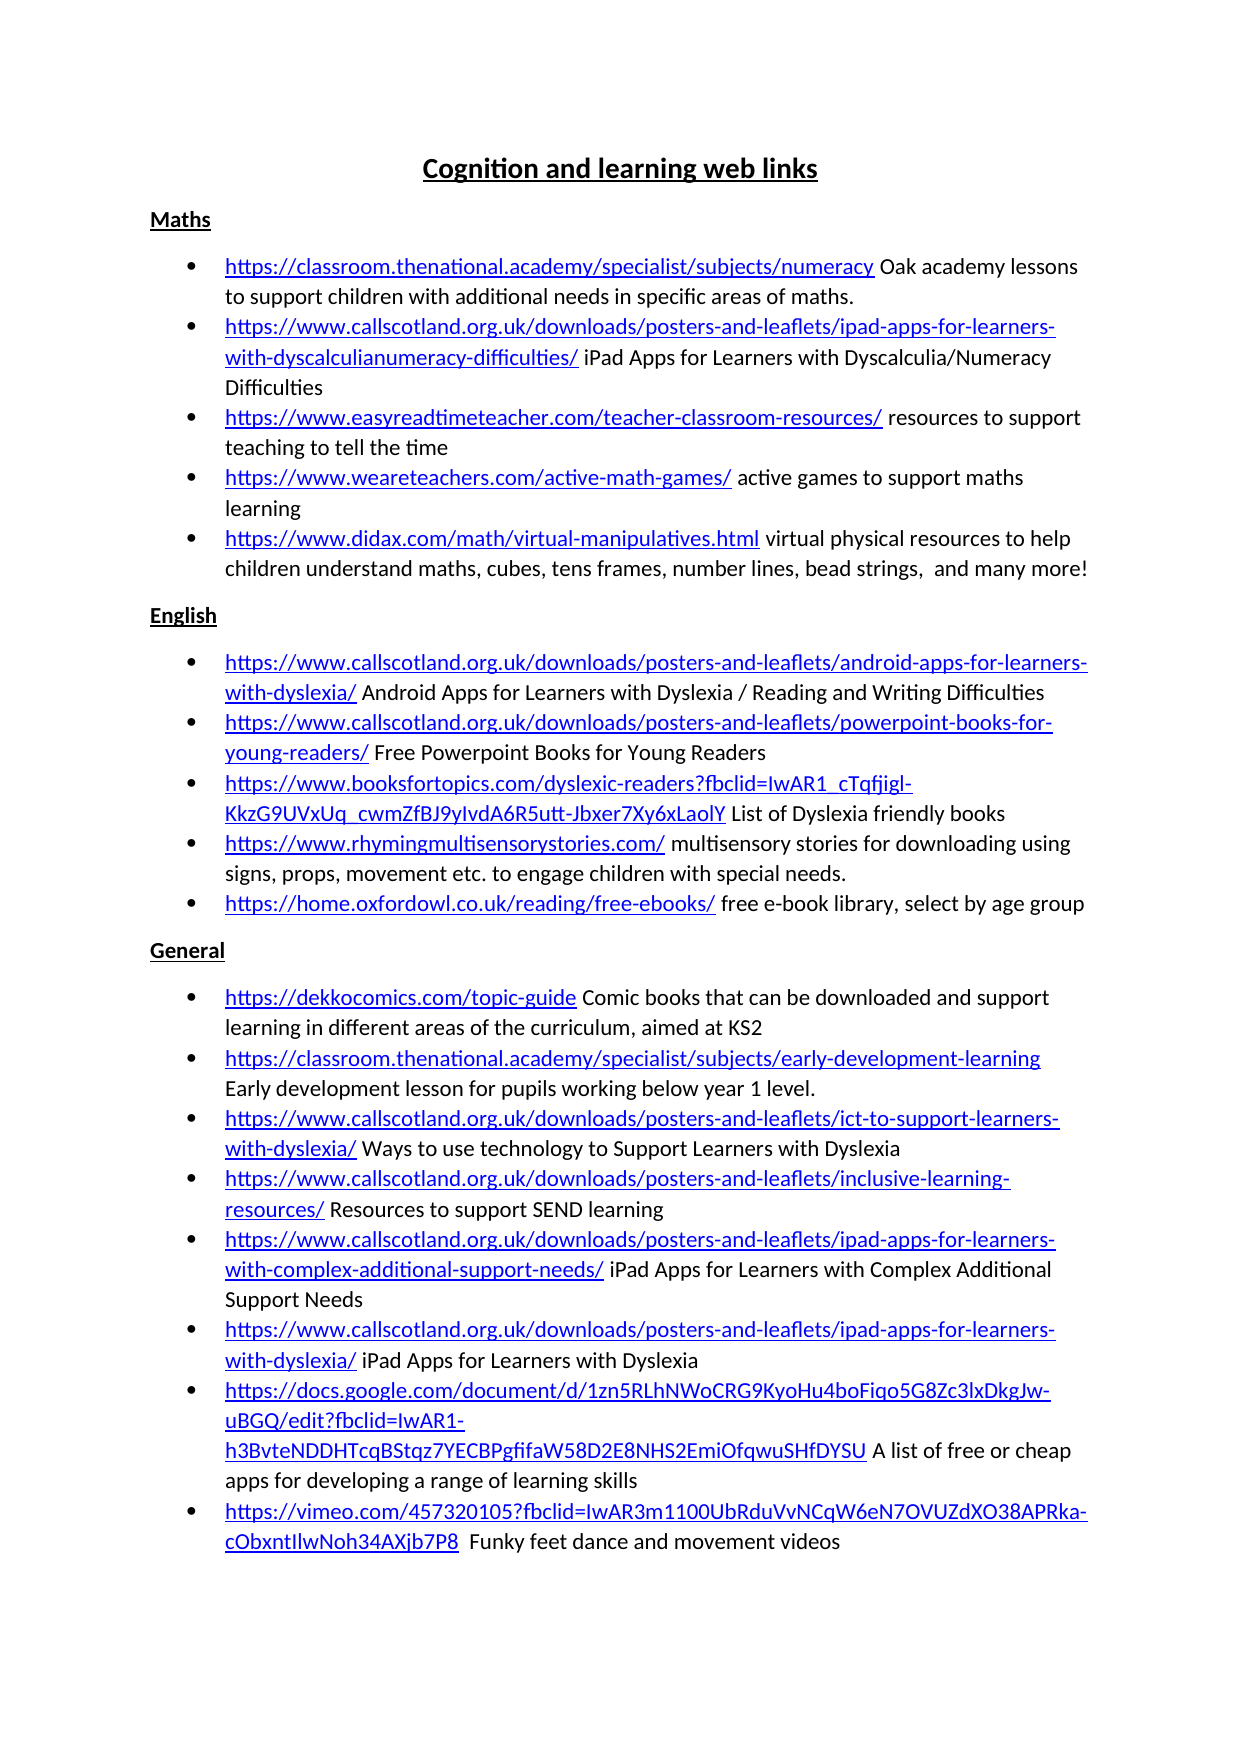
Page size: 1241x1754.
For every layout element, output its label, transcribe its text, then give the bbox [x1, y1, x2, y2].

list https://www.callscotland.org.uk/downloads/posters-and-leaflets/ict-to-support-learners-with-dyslexia/ Ways to use technology to Support Learners with Dyslexia [187, 1104, 1090, 1162]
text General [150, 936, 1090, 964]
list https://docs.google.com/document/d/1zn5RLhNWoCRG9KyoHu4boFiqo5G8Zc3lxDkgJw-uBGQ/edit?fbclid=IwAR1-h3BvteNDDHTcqBStqz7YECBPgfifaW58D2E8NHS2EmiOfqwuSHfDYSU A list of free or cheap apps for developing a range of learning skills [187, 1376, 1090, 1494]
list https://www.rhymingmultisensorystories.com/ multisensory stories for downloading using signs, props, movement etc. to engage children with special needs. [187, 829, 1090, 887]
list https://www.callscotland.org.uk/downloads/posters-and-leaflets/ipad-apps-for-learners-with-dyslexia/ iPad Apps for Learners with Dyslexia [187, 1316, 1090, 1374]
list https://classroom.thenational.academy/specialist/subjects/early-development-learning Early development lesson for pupils working below year 1 level. [187, 1044, 1090, 1102]
list https://www.didax.com/math/virtual-manipulatives.html virtual physical resources to help children understand maths, cubes, tens frames, number lines, bead strings, and many more! [187, 524, 1090, 582]
list https://www.callscotland.org.uk/downloads/posters-and-leaflets/ipad-apps-for-learners-with-complex-additional-support-needs/ iPad Apps for Learners with Complex Additional Support Needs [187, 1225, 1090, 1313]
list https://www.callscotland.org.uk/downloads/posters-and-leaflets/android-apps-for-learners-with-dyslexia/ Android Apps for Learners with Dyslexia / Reading and Writing Difficulties [187, 648, 1090, 706]
text Cognition and learning web links [150, 150, 1090, 186]
list https://dekkocomics.com/topic-guide Comic books that can be downloaded and support learning in different areas of the curriculum, aimed at KS2 [187, 983, 1090, 1041]
list https://vimeo.com/457320105?fbclid=IwAR3m1100UbRduVvNCqW6eN7OVUZdXO38APRka-cObxntIlwNoh34AXjb7P8 Funky feet dance and movement videos [187, 1497, 1090, 1555]
list https://www.weareteachers.com/active-math-games/ active games to support maths learning [187, 463, 1090, 522]
text Maths [150, 205, 1090, 233]
list https://home.oxfordowl.co.uk/reading/free-ebooks/ free e-book library, select by age group [187, 889, 1090, 917]
list https://www.callscotland.org.uk/downloads/posters-and-leaflets/inclusive-learning-resources/ Resources to support SEND learning [187, 1164, 1090, 1223]
text English [150, 601, 1090, 629]
list https://www.callscotland.org.uk/downloads/posters-and-leaflets/ipad-apps-for-learners-with-dyscalculianumeracy-difficulties/ iPad Apps for Learners with Dyscalculia/Numeracy Difficulties [187, 312, 1090, 401]
list https://www.booksfortopics.com/dyslexic-readers?fbclid=IwAR1_cTqfjigl-KkzG9UVxUq_cwmZfBJ9yIvdA6R5utt-Jbxer7Xy6xLaolY List of Dyslexia friendly books [187, 769, 1090, 827]
list https://classroom.thenational.academy/specialist/subjects/numeracy Oak academy lessons to support children with additional needs in specific areas of maths. [187, 252, 1090, 310]
list https://www.callscotland.org.uk/downloads/posters-and-leaflets/powerpoint-books-for-young-readers/ Free Powerpoint Books for Young Readers [187, 708, 1090, 766]
list https://www.easyreadtimeteacher.com/teacher-classroom-resources/ resources to support teaching to tell the time [187, 403, 1090, 461]
